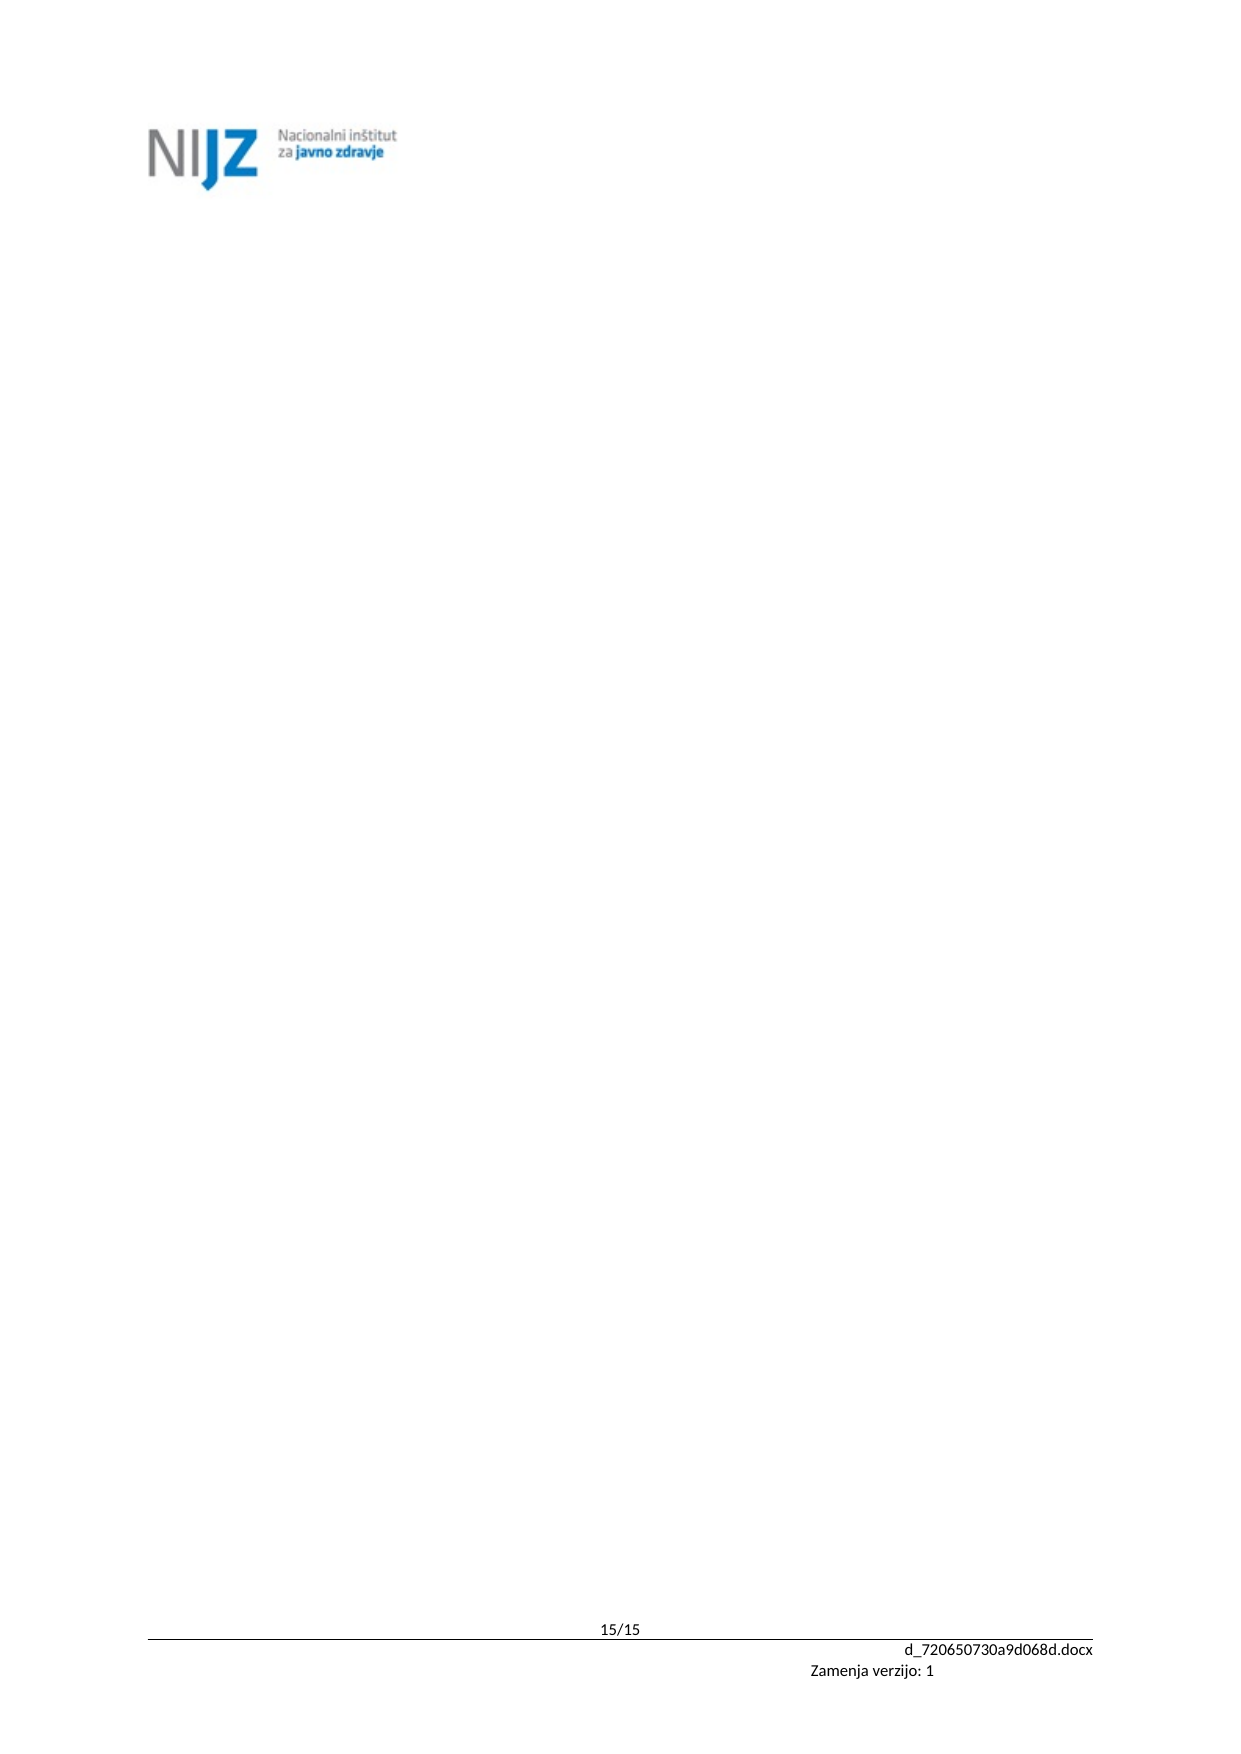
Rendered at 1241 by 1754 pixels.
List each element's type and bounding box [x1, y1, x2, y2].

picture [147, 73, 820, 200]
